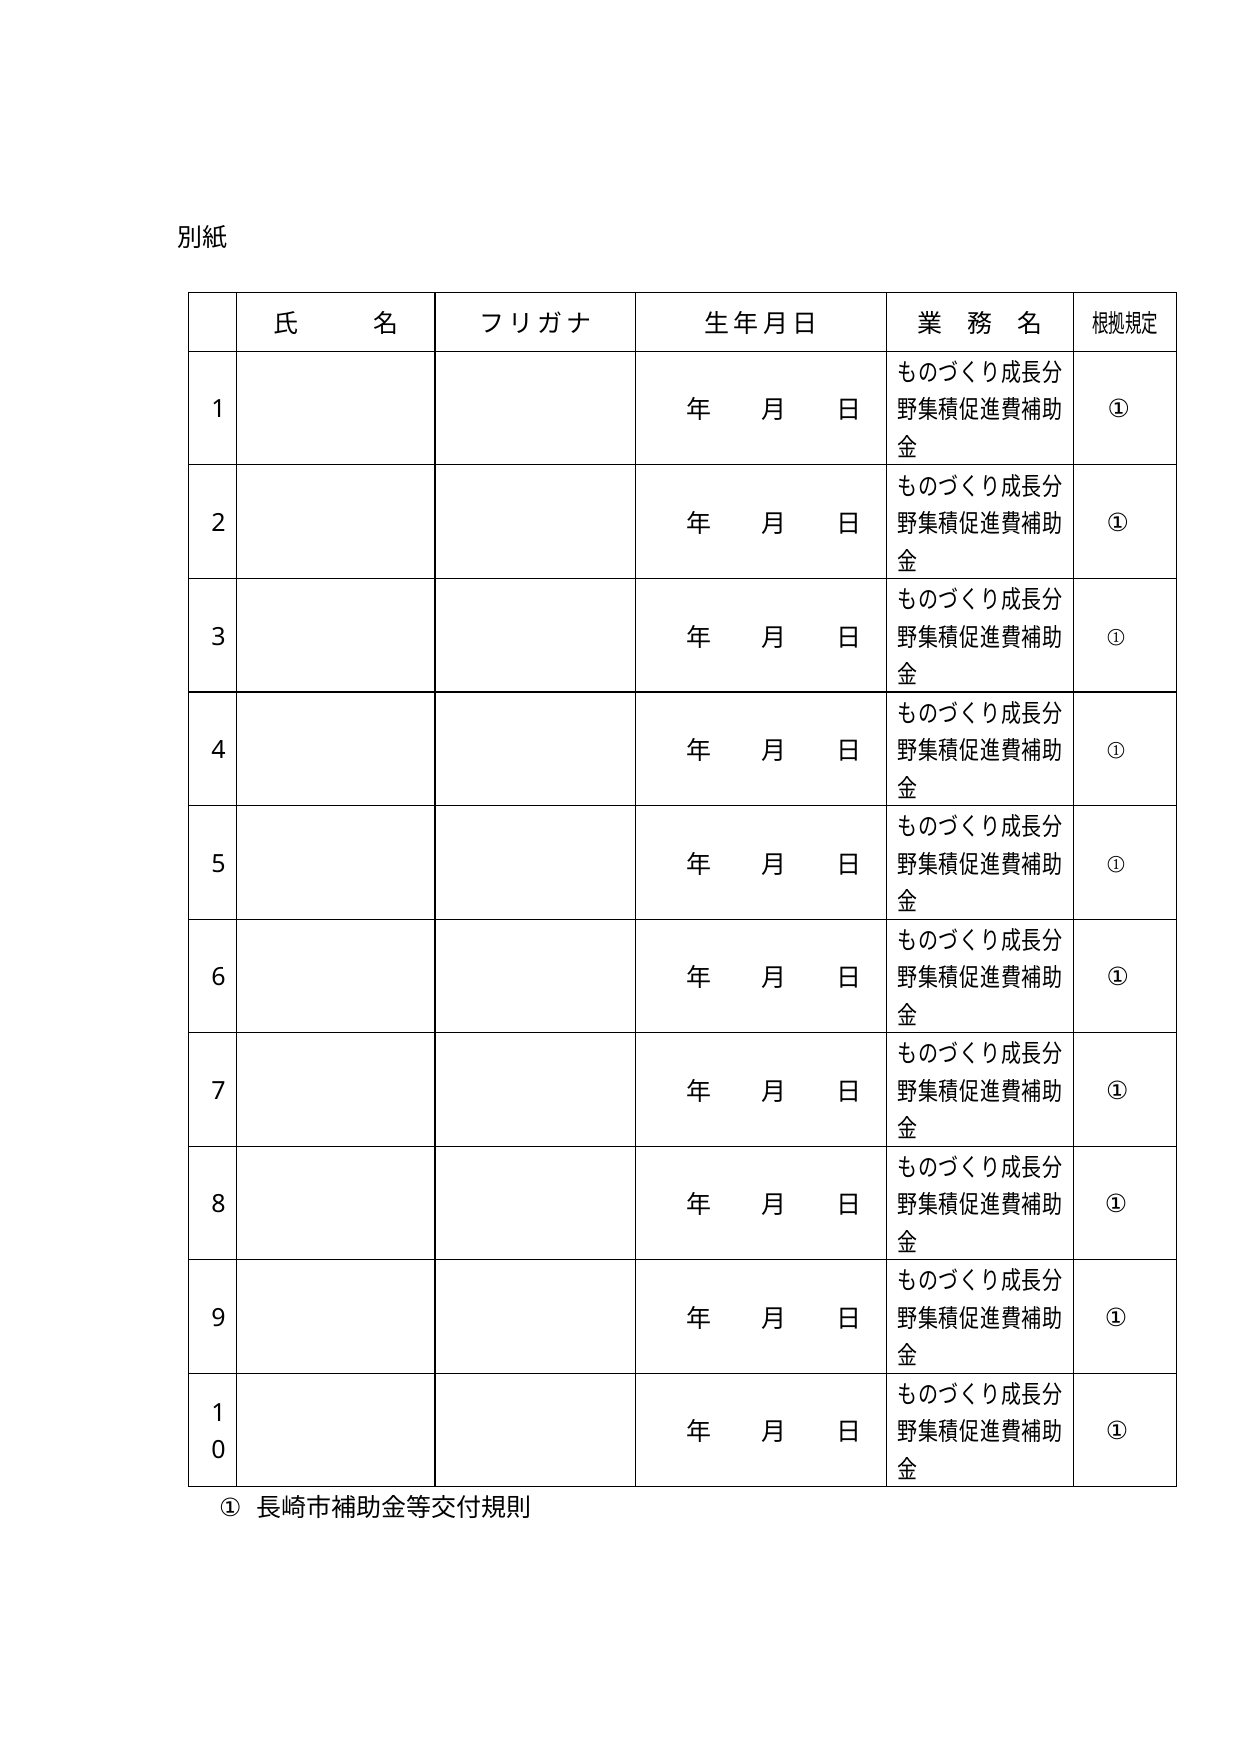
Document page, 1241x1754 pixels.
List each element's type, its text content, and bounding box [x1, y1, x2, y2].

table_cell [237, 1147, 434, 1259]
table_header [189, 293, 236, 351]
table_cell ものづくり成長分野集積促進費補助金 [887, 1033, 1073, 1146]
table_cell ものづくり成長分野集積促進費補助金 [887, 1260, 1073, 1373]
table_header 根拠規定 [1074, 293, 1176, 351]
table_cell 年 月 日 [636, 693, 886, 805]
table_cell [237, 1033, 434, 1146]
table_cell [436, 1147, 635, 1259]
table_cell [1074, 920, 1176, 1032]
table_cell [237, 920, 434, 1032]
table_cell 5 [189, 806, 236, 918]
table_cell [436, 1033, 635, 1146]
table_cell [237, 1260, 434, 1373]
list 長崎市補助金等交付規則 [219, 1487, 1063, 1525]
table_cell 4 [189, 693, 236, 805]
table_cell ものづくり成長分野集積促進費補助金 [887, 693, 1073, 805]
table_cell 年 月 日 [636, 1147, 886, 1259]
table_cell 7 [189, 1033, 236, 1146]
table_cell 1 [189, 352, 236, 464]
table_cell [237, 465, 434, 578]
table_cell 9 [189, 1260, 236, 1373]
table_cell [237, 693, 434, 805]
table_cell [436, 352, 635, 464]
table_cell [1074, 806, 1176, 918]
table_cell [1074, 465, 1176, 578]
table_cell ものづくり成長分野集積促進費補助金 [887, 920, 1073, 1032]
table_cell 3 [189, 579, 236, 691]
text 別紙 [177, 217, 1063, 254]
table_cell [1074, 352, 1176, 464]
table_header 氏 名 [237, 293, 434, 351]
table_cell ものづくり成長分野集積促進費補助金 [887, 806, 1073, 918]
table_cell [436, 579, 635, 691]
table_cell 年 月 日 [636, 920, 886, 1032]
table_cell [436, 920, 635, 1032]
table_cell 年 月 日 [636, 1033, 886, 1146]
table_cell 年 月 日 [636, 1374, 886, 1486]
table_cell 10 [189, 1374, 236, 1486]
table_cell ものづくり成長分野集積促進費補助金 [887, 579, 1073, 691]
table_header フリガナ [436, 293, 635, 351]
table_cell [436, 1260, 635, 1373]
table_cell 8 [189, 1147, 236, 1259]
table_cell [1074, 1260, 1176, 1373]
table_cell ものづくり成長分野集積促進費補助金 [887, 1147, 1073, 1259]
table_cell [436, 806, 635, 918]
table_cell [436, 465, 635, 578]
table_cell [436, 1374, 635, 1486]
table_cell 6 [189, 920, 236, 1032]
table_cell ものづくり成長分野集積促進費補助金 [887, 352, 1073, 464]
table_cell [237, 579, 434, 691]
table_cell [436, 693, 635, 805]
table_cell [1074, 693, 1176, 805]
table_cell 年 月 日 [636, 579, 886, 691]
table_cell ものづくり成長分野集積促進費補助金 [887, 1374, 1073, 1486]
table_cell [1074, 579, 1176, 691]
table_cell 年 月 日 [636, 352, 886, 464]
table_cell 2 [189, 465, 236, 578]
table_cell 年 月 日 [636, 465, 886, 578]
table_cell [1074, 1033, 1176, 1146]
table_cell [237, 352, 434, 464]
table_cell [1074, 1147, 1176, 1259]
table_cell 年 月 日 [636, 806, 886, 918]
table_cell 年 月 日 [636, 1260, 886, 1373]
table_cell [237, 806, 434, 918]
table_cell [1074, 1374, 1176, 1486]
table_cell [237, 1374, 434, 1486]
table_header 業 務 名 [887, 293, 1073, 351]
table_header 生年月日 [636, 293, 886, 351]
table_cell ものづくり成長分野集積促進費補助金 [887, 465, 1073, 578]
